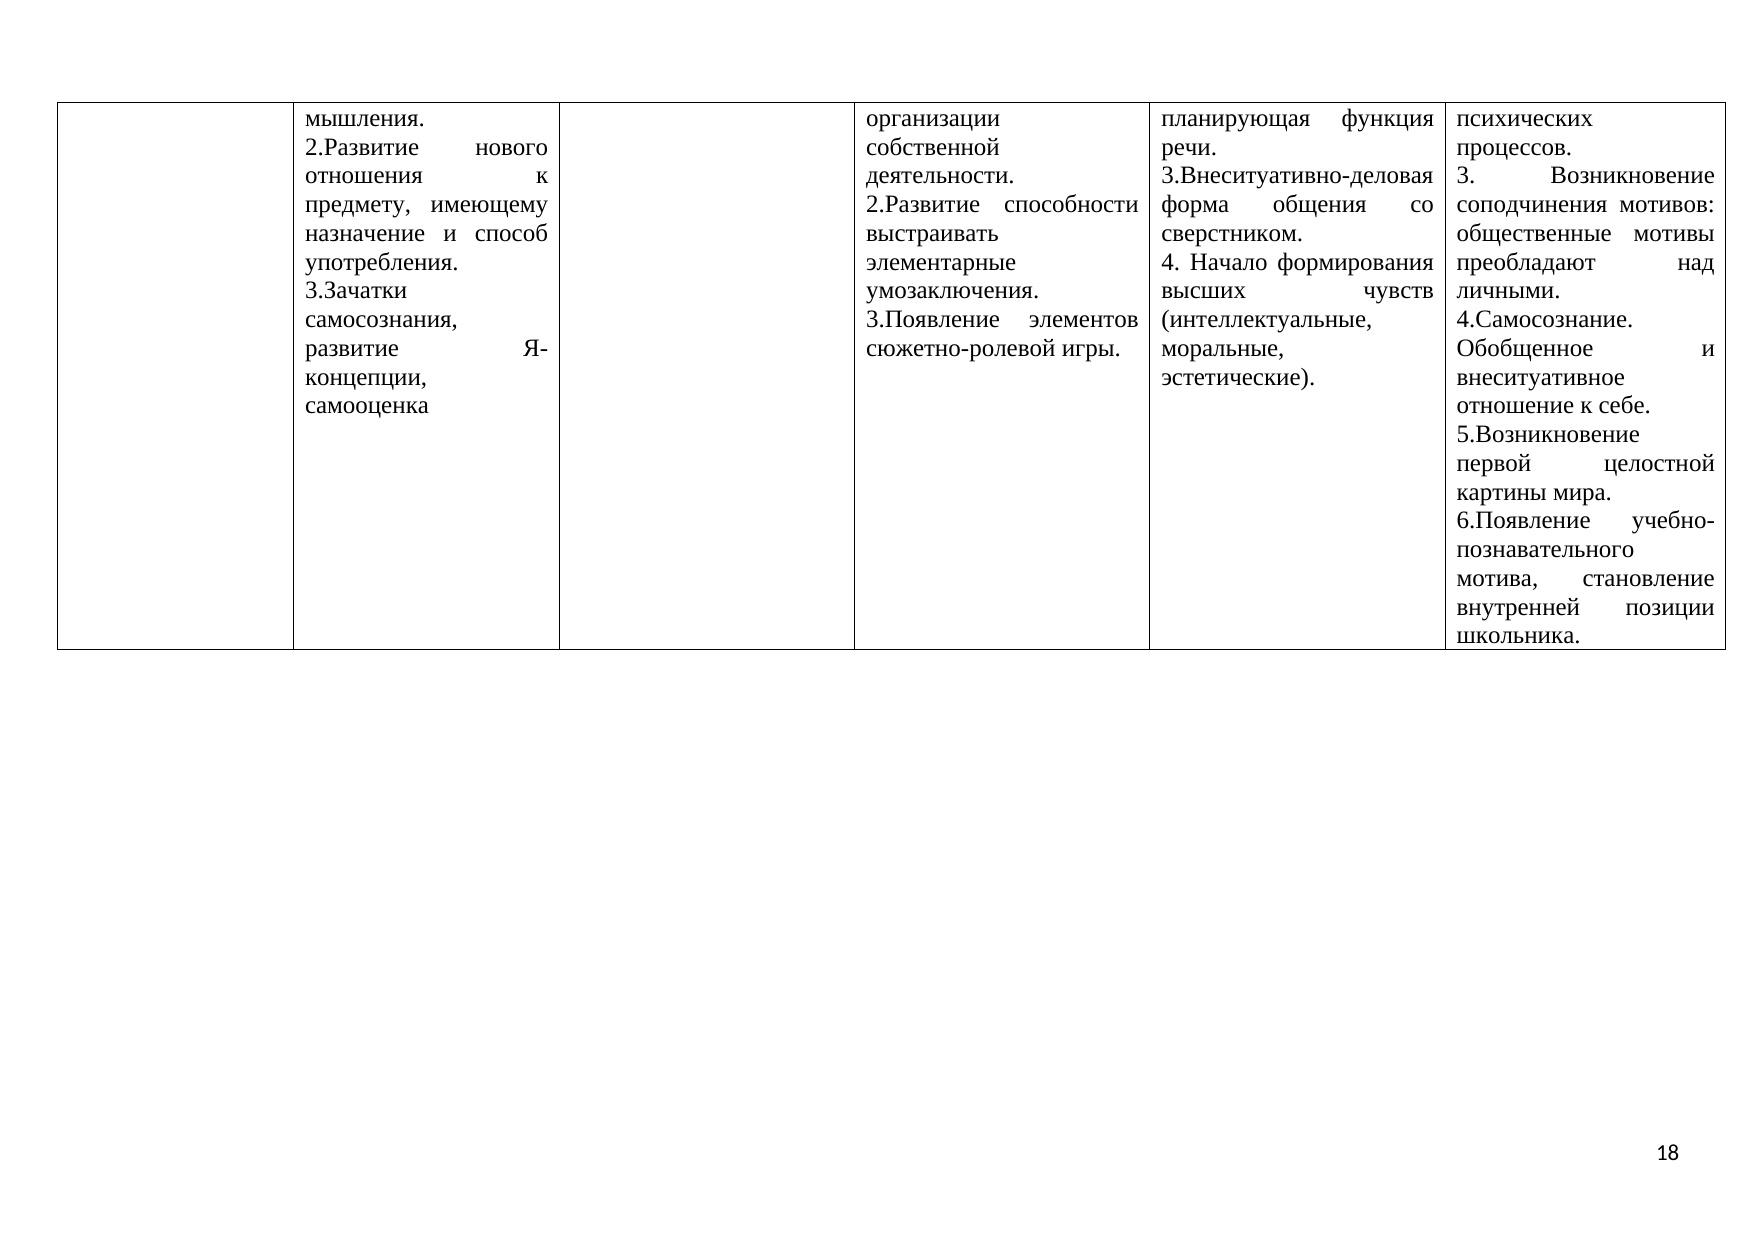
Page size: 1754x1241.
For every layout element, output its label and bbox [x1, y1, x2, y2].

table_cell [1150, 103, 1445, 649]
table_cell [855, 103, 1149, 649]
table_cell [294, 103, 559, 649]
table_cell [1446, 103, 1725, 649]
table_cell [58, 103, 293, 649]
table_cell [560, 103, 854, 649]
